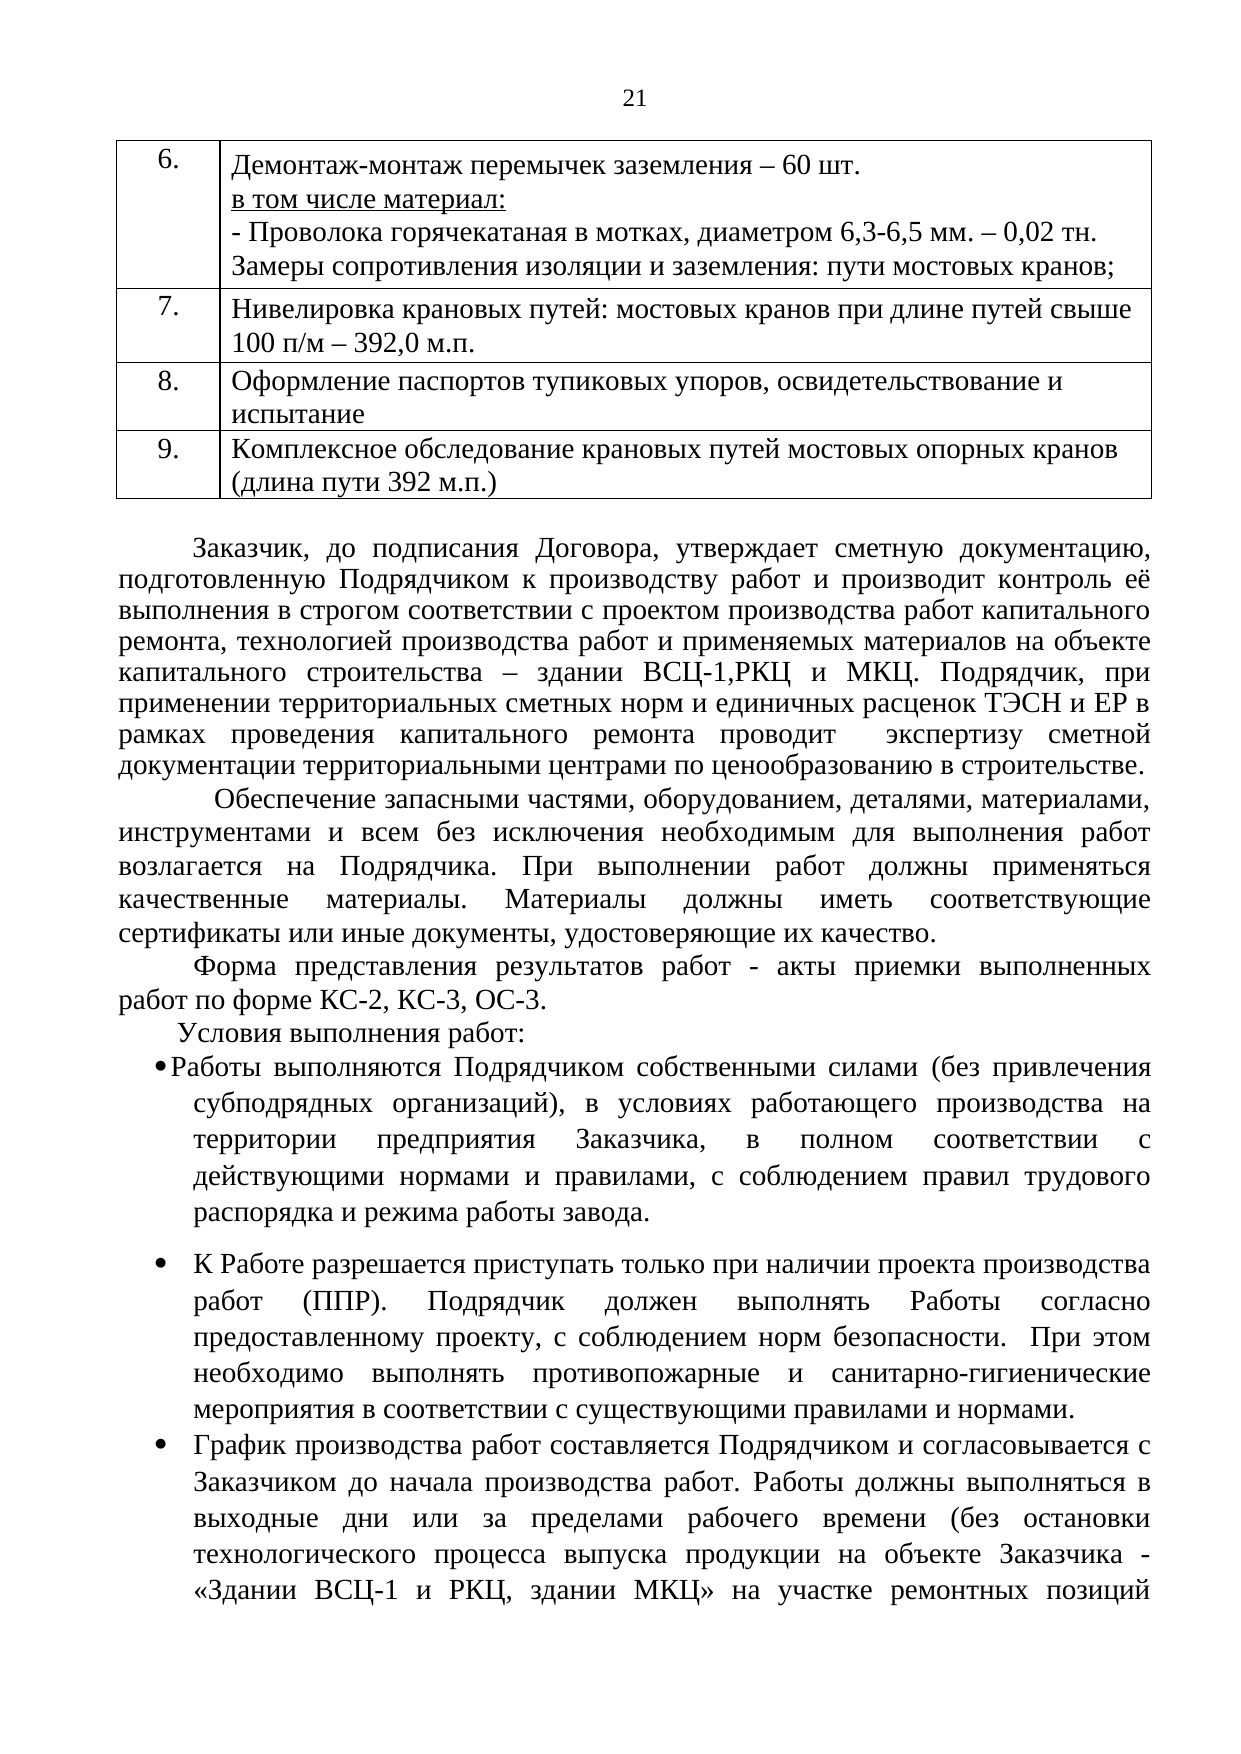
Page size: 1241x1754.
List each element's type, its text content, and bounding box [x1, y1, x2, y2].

table_cell 7. [117, 289, 219, 362]
table_cell Комплексное обследование крановых путей мостовых опорных кранов (длина пути 392 м.п.) [221, 431, 1151, 498]
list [156, 1427, 1152, 1606]
table_cell Нивелировка крановых путей: мостовых кранов при длине путей свыше 100 п/м – 392,0 м.п. [221, 289, 1151, 362]
table_cell Оформление паспортов тупиковых упоров, освидетельствование и испытание [221, 363, 1151, 430]
list К Работе разрешается приступать только при наличии проекта производства работ (ППР). Подрядчик должен выполнять Работы согласно предоставленному проекту, с соблюдением норм безопасности. При этом необходимо выполнять противопожарные и санитарно-гигиенические мероприятия в соответствии с существующими правилами и нормами. [156, 1247, 1152, 1425]
table_cell 9. [117, 431, 219, 498]
table_cell 8. [117, 363, 219, 430]
text Условия выполнения работ: [118, 1016, 1152, 1049]
text Форма представления результатов работ - акты приемки выполненных работ по форме КС-2, КС-3, ОС-3. [118, 948, 1152, 1016]
table_cell Демонтаж-монтаж перемычек заземления – 60 шт. в том числе материал: - Проволока горячекатаная в мотках, диаметром 6,3-6,5 мм. – 0,02 тн. Замеры сопротивления изоляции и заземления: пути мостовых кранов; [221, 141, 1151, 287]
list Работы выполняются Подрядчиком собственными силами (без привлечения субподрядных организаций), в условиях работающего производства на территории предприятия Заказчика, в полном соответствии с действующими нормами и правилами, с соблюдением правил трудового распорядка и режима работы завода. [156, 1049, 1152, 1227]
table_cell 6. [117, 141, 219, 287]
text Обеспечение запасными частями, оборудованием, деталями, материалами, инструментами и всем без исключения необходимым для выполнения работ возлагается на Подрядчика. При выполнении работ должны применяться качественные материалы. Материалы должны иметь соответствующие сертификаты или иные документы, удостоверяющие их качество. [118, 781, 1152, 948]
text Заказчик, до подписания Договора, утверждает сметную документацию, подготовленную Подрядчиком к производству работ и производит контроль её выполнения в строгом соответствии с проектом производства работ капитального ремонта, технологией производства работ и применяемых материалов на объекте капитального строительства – здании ВСЦ-1,РКЦ и МКЦ. Подрядчик, при применении территориальных сметных норм и единичных расценок ТЭСН и ЕР в рамках проведения капитального ремонта проводит экспертизу сметной документации территориальными центрами по ценообразованию в строительстве. [118, 532, 1152, 781]
